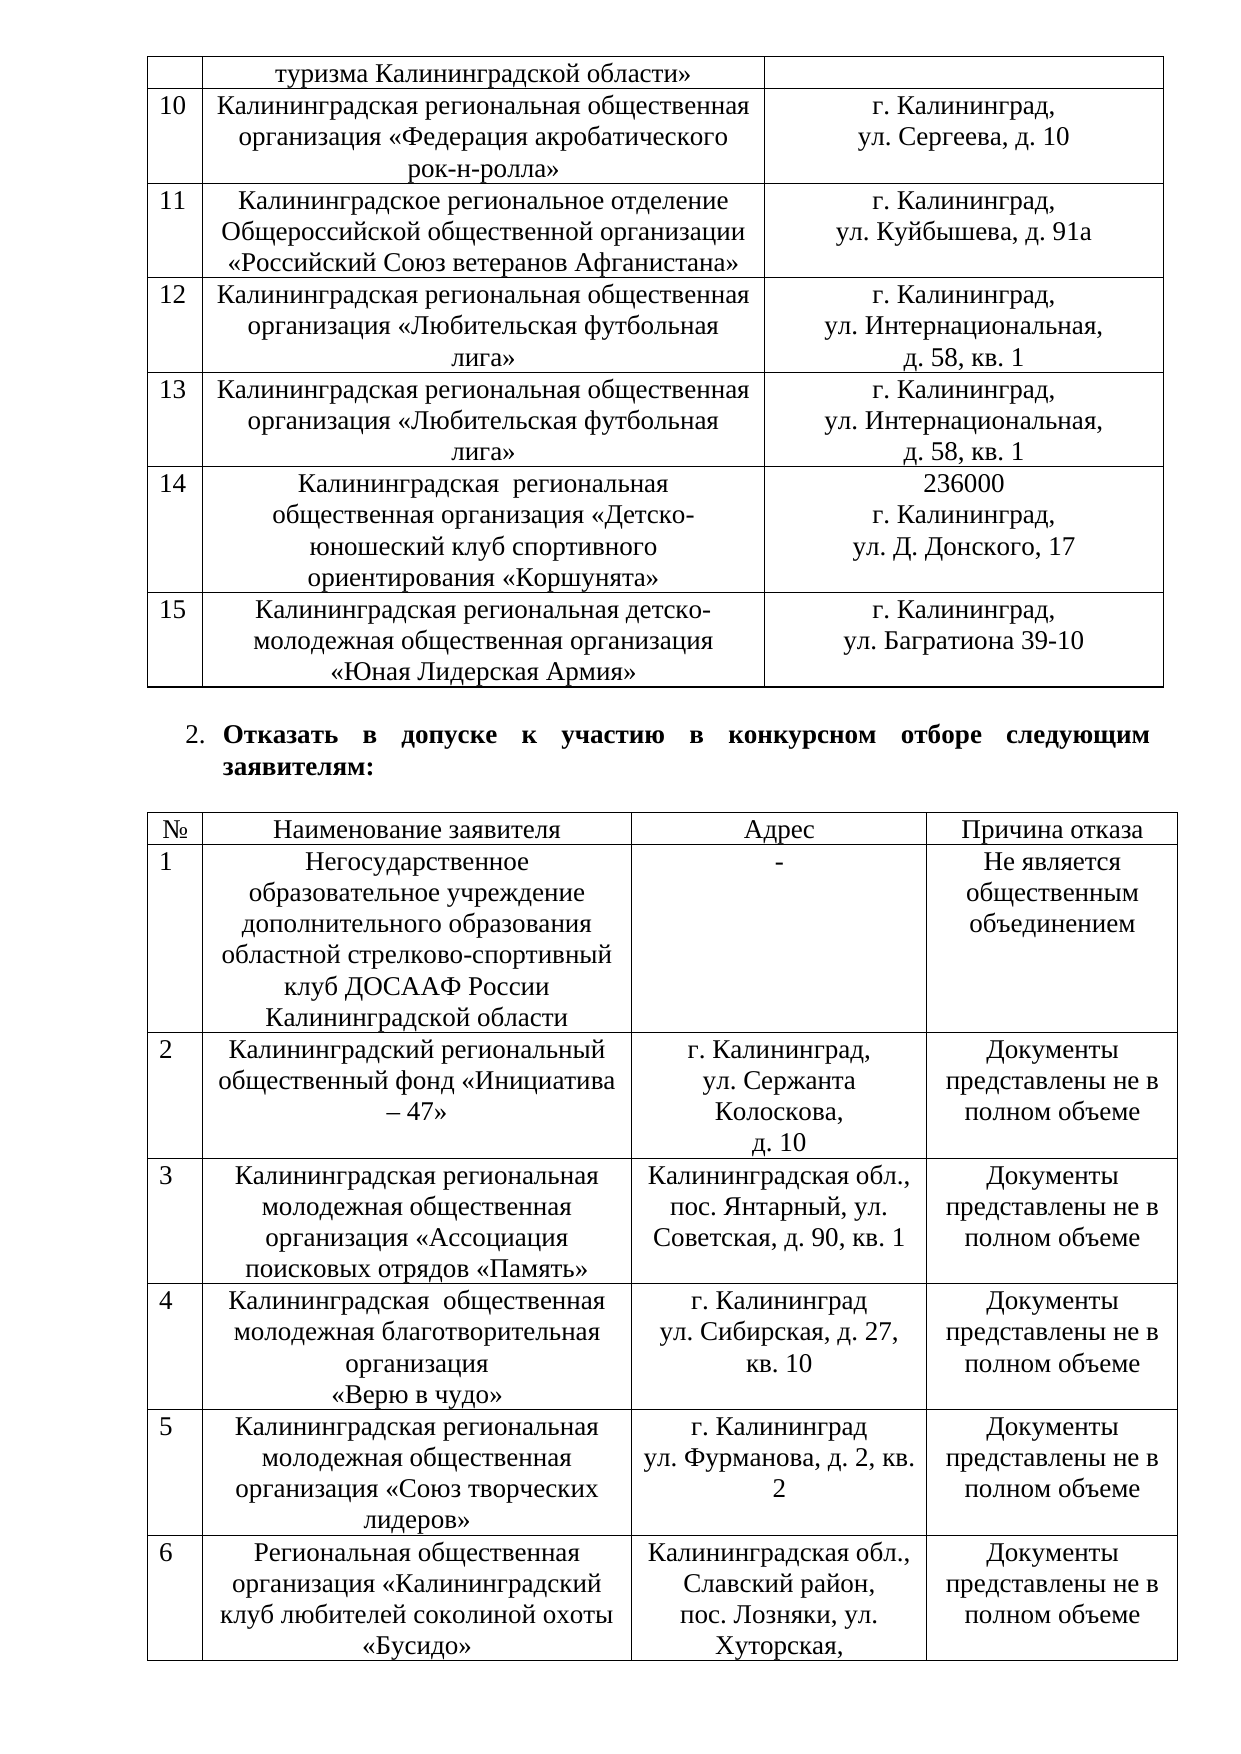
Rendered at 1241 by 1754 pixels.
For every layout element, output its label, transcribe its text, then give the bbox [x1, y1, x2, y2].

table_cell Калининградская региональная молодежная общественная организация «Ассоциация поисковых отрядов «Память» [203, 1159, 631, 1283]
table_cell Калининградская обл., пос. Янтарный, ул. Советская, д. 90, кв. 1 [632, 1159, 926, 1283]
table_cell 11 [148, 184, 202, 277]
table_cell 14 [148, 467, 202, 592]
table_cell Не является общественным объединением [927, 845, 1177, 1032]
table_cell Калининградское региональное отделение Общероссийской общественной организации «Российский Союз ветеранов Афганистана» [203, 184, 764, 277]
table_cell 15 [148, 593, 202, 686]
table_cell Калининградская региональная общественная организация «Федерация акробатического рок-н-ролла» [203, 89, 764, 183]
table_cell 10 [148, 89, 202, 183]
table_cell Негосударственное образовательное учреждение дополнительного образования областной стрелково-спортивный клуб ДОСААФ России Калининградской области [203, 845, 631, 1032]
table_cell Документы представлены не в полном объеме [927, 1410, 1177, 1534]
table_cell Документы представлены не в полном объеме [927, 1284, 1177, 1409]
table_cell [765, 57, 1163, 88]
table_cell Документы представлены не в полном объеме [927, 1033, 1177, 1158]
table_cell Калининградская региональная общественная организация «Любительская футбольная лига» [203, 278, 764, 372]
table_cell 1 [148, 845, 202, 1032]
table_cell г. Калининград, ул. Куйбышева, д. 91а [765, 184, 1163, 277]
table_cell Калининградская региональная детско-молодежная общественная организация «Юная Лидерская Армия» [203, 593, 764, 686]
table_cell 6 [148, 1536, 202, 1660]
table_cell 4 [148, 1284, 202, 1409]
table_cell г. Калининград, ул. Сергеева, д. 10 [765, 89, 1163, 183]
table_cell 9 [148, 57, 202, 88]
table_header № [148, 813, 202, 844]
table_cell г. Калининград, ул. Багратиона 39-10 [765, 593, 1163, 686]
table_cell г. Калининград, ул. Интернациональная, д. 58, кв. 1 [765, 278, 1163, 372]
table_cell 13 [148, 373, 202, 466]
table_cell Калининградский региональный общественный фонд «Инициатива – 47» [203, 1033, 631, 1158]
table_cell 2 [148, 1033, 202, 1158]
table_cell Калининградская региональная общественная организация «Детско-юношеский клуб спортивного ориентирования «Коршунята» [203, 467, 764, 592]
table_cell г. Калининград, ул. Сержанта Колоскова, д. 10 [632, 1033, 926, 1158]
table_header Наименование заявителя [203, 813, 631, 844]
table_cell г. Калининград ул. Сибирская, д. 27, кв. 10 [632, 1284, 926, 1409]
table_cell - [632, 845, 926, 1032]
table_cell Калининградская общественная молодежная благотворительная организация «Верю в чудо» [203, 1284, 631, 1409]
table_cell Документы представлены не в полном объеме [927, 1159, 1177, 1283]
table_cell 236000 г. Калининград, ул. Д. Донского, 17 [765, 467, 1163, 592]
table_cell Калининградская региональная общественная организация «Любительская футбольная лига» [203, 373, 764, 466]
table_cell Калининградская региональная молодежная общественная организация «Союз творческих лидеров» [203, 1410, 631, 1534]
table_cell г. Калининград ул. Фурманова, д. 2, кв. 2 [632, 1410, 926, 1534]
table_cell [203, 57, 764, 88]
table_cell 12 [148, 278, 202, 372]
table_cell 5 [148, 1410, 202, 1534]
table_cell г. Калининград, ул. Интернациональная, д. 58, кв. 1 [765, 373, 1163, 466]
list Отказать в допуске к участию в конкурсном отборе следующим заявителям: [185, 718, 1152, 781]
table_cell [203, 1536, 631, 1660]
table_header Причина отказа [927, 813, 1177, 844]
table_cell 3 [148, 1159, 202, 1283]
table_header Адрес [632, 813, 926, 844]
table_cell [632, 1536, 926, 1660]
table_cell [927, 1536, 1177, 1660]
